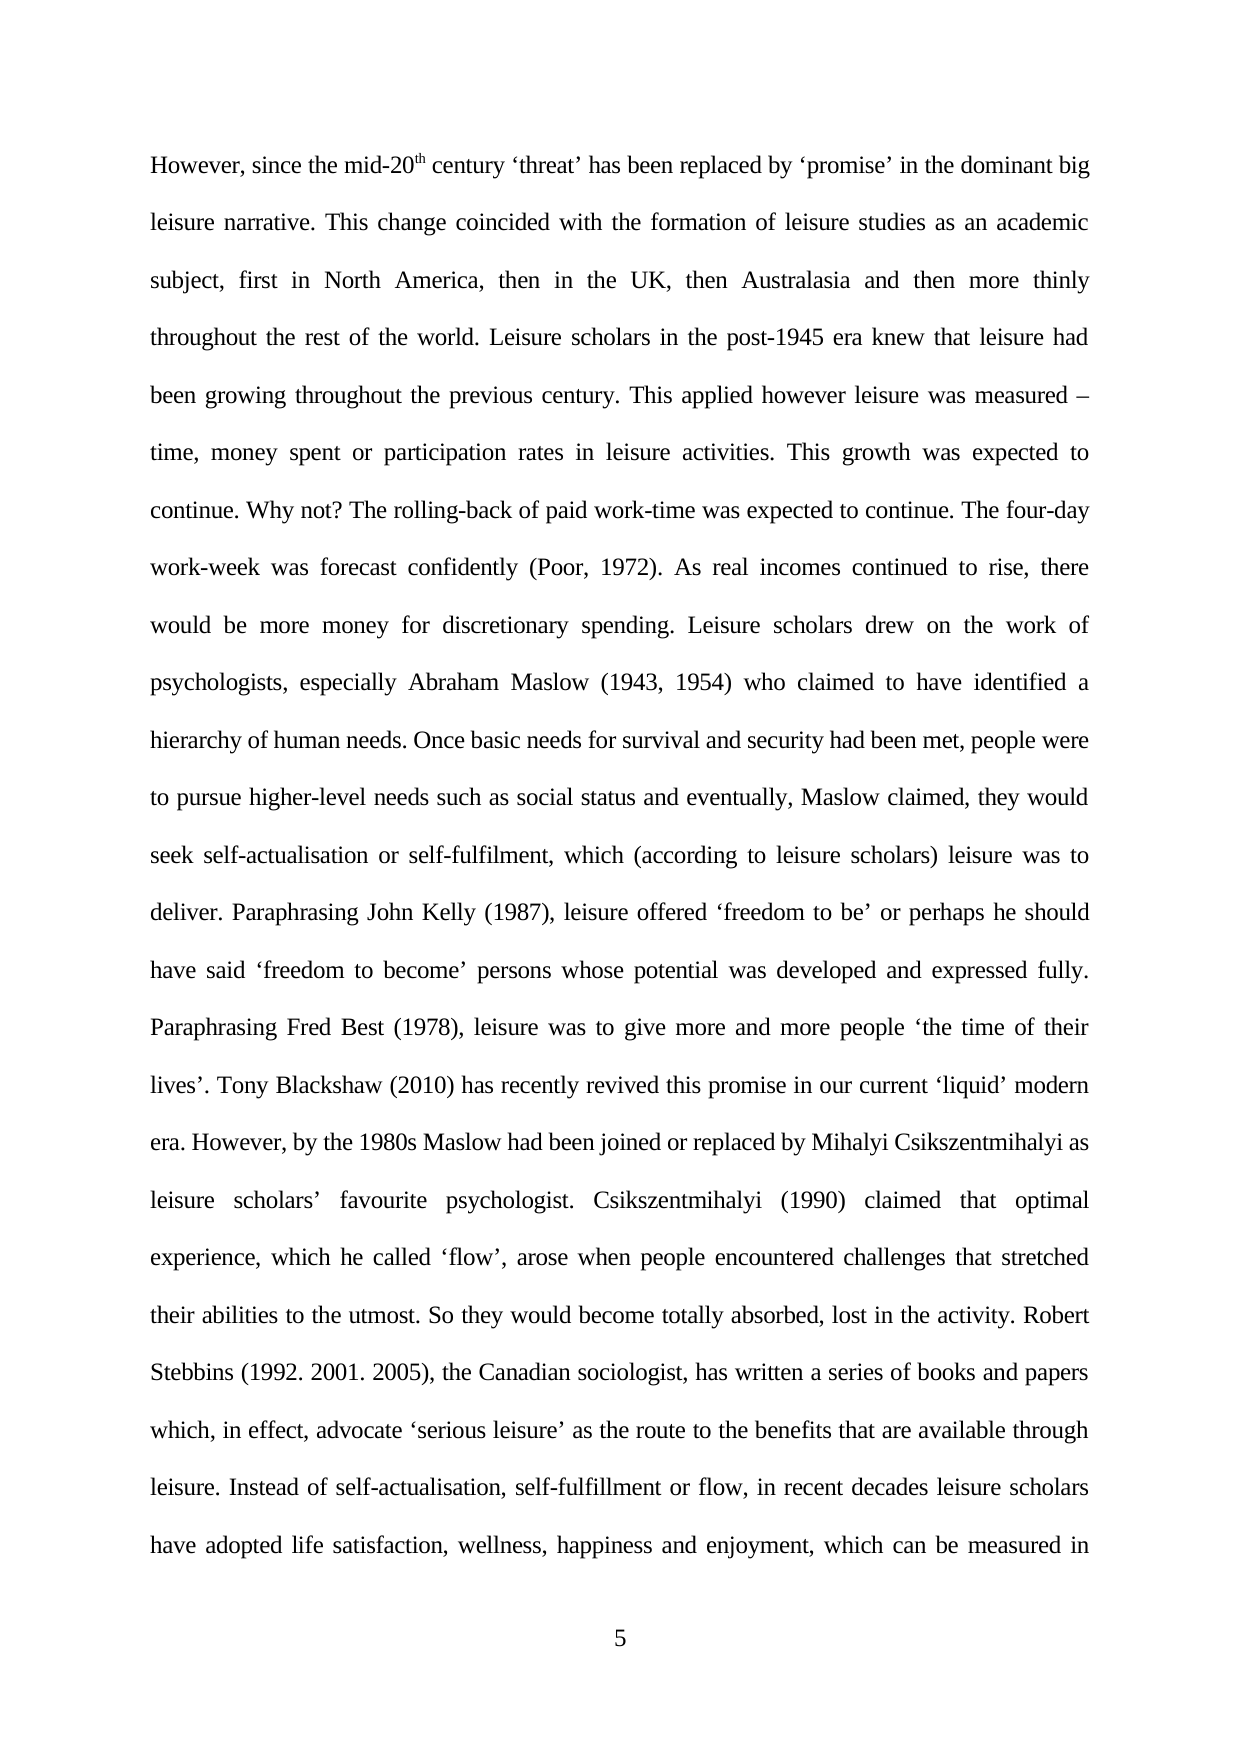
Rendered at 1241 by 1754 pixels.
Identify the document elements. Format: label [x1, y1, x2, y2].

text [150, 150, 1090, 1559]
